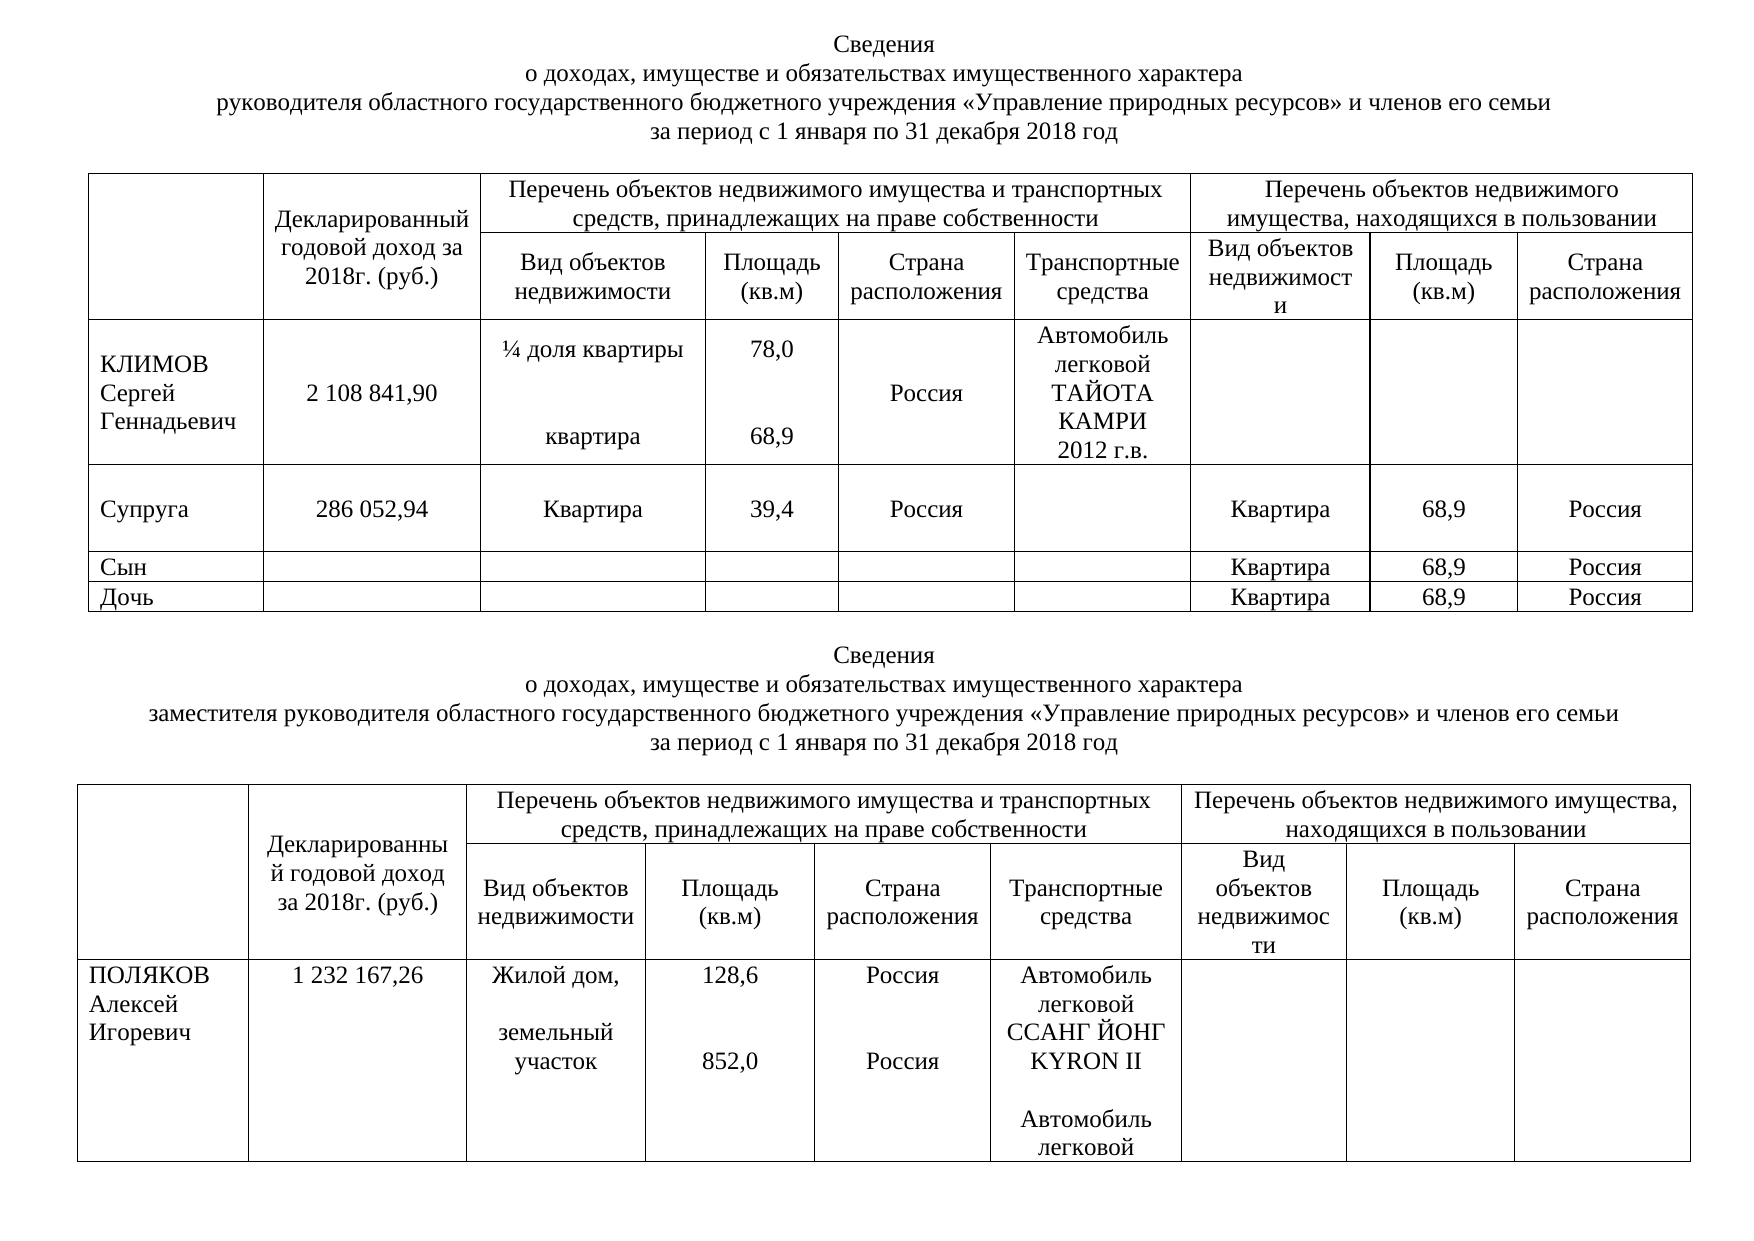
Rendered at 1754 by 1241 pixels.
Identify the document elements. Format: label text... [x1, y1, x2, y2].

table_cell [706, 582, 838, 611]
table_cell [467, 960, 645, 1161]
table_cell Россия [839, 465, 1014, 551]
table_cell Транспортные средства [1015, 233, 1190, 319]
table_cell Площадь (кв.м) [646, 844, 814, 959]
text Сведения [89, 641, 1679, 669]
table_cell Автомобиль легковой ТАЙОТА КАМРИ 2012 г.в. [1015, 320, 1190, 464]
table_cell Дочь [89, 582, 263, 611]
table_cell [264, 552, 480, 581]
table_cell Страна расположения [1518, 233, 1692, 319]
table_header [89, 174, 263, 319]
table_cell КЛИМОВ Сергей Геннадьевич [89, 320, 263, 464]
table_cell Россия [1518, 465, 1692, 551]
table_cell [706, 552, 838, 581]
table_cell Страна расположения [815, 844, 990, 959]
table_cell 286 052,94 [264, 465, 480, 551]
table_header Декларированный годовой доход за 2018г. (руб.) [264, 174, 480, 319]
table_cell [264, 582, 480, 611]
table_cell [1182, 960, 1346, 1161]
table_cell [1518, 320, 1692, 464]
table_cell Квартира [1191, 582, 1369, 611]
table_cell 2 108 841,90 [264, 320, 480, 464]
table_cell 68,9 [1371, 552, 1517, 581]
table_cell Сын [89, 552, 263, 581]
text за период с 1 января по 31 декабря 2018 год [89, 116, 1679, 144]
table_cell 68,9 [1371, 465, 1517, 551]
table_cell [481, 582, 705, 611]
table_cell 78,0 68,9 [706, 320, 838, 464]
table_cell ¼ доля квартиры квартира [481, 320, 705, 464]
table_cell Вид объектов недвижимости [1182, 844, 1346, 959]
table_cell Вид объектов недвижимости [467, 844, 645, 959]
table_cell 128,6 852,0 [646, 960, 814, 1161]
table_cell Квартира [481, 465, 705, 551]
table_header Декларированный годовой доход за 2018г. (руб.) [249, 785, 466, 959]
text за период с 1 января по 31 декабря 2018 год [89, 727, 1679, 756]
table_cell [1015, 552, 1190, 581]
table_cell Квартира [1191, 465, 1369, 551]
table_cell Страна расположения [1515, 844, 1690, 959]
text Сведения [89, 29, 1679, 58]
table_cell Площадь (кв.м) [1347, 844, 1514, 959]
table_header Перечень объектов недвижимого имущества, находящихся в пользовании [1191, 174, 1692, 232]
table_cell [1371, 320, 1517, 464]
table_cell Россия [839, 320, 1014, 464]
table_cell Вид объектов недвижимости [481, 233, 705, 319]
table_header Перечень объектов недвижимого имущества и транспортных средств, принадлежащих на праве собственности [481, 174, 1190, 232]
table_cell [991, 960, 1181, 1161]
table_cell Площадь (кв.м) [1371, 233, 1517, 319]
table_cell 39,4 [706, 465, 838, 551]
table_cell Площадь (кв.м) [706, 233, 838, 319]
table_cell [78, 960, 248, 1161]
table_cell 68,9 [1371, 582, 1517, 611]
table_cell Транспортные средства [991, 844, 1181, 959]
text о доходах, имуществе и обязательствах имущественного характера [89, 58, 1679, 87]
text о доходах, имуществе и обязательствах имущественного характера [89, 669, 1679, 698]
table_cell Квартира [1191, 552, 1369, 581]
table_cell [1515, 960, 1690, 1161]
table_cell [1015, 582, 1190, 611]
table_cell Россия Россия [815, 960, 990, 1161]
table_cell [839, 582, 1014, 611]
table_header [78, 785, 248, 959]
table_cell 1 232 167,26 [249, 960, 466, 1161]
table_cell Вид объектов недвижимости [1191, 233, 1369, 319]
table_cell [481, 552, 705, 581]
table_cell Страна расположения [839, 233, 1014, 319]
table_cell [839, 552, 1014, 581]
table_header Перечень объектов недвижимого имущества и транспортных средств, принадлежащих на праве собственности [467, 785, 1181, 843]
text заместителя руководителя областного государственного бюджетного учреждения «Управление природных ресурсов» и членов его семьи [89, 698, 1679, 727]
table_cell Супруга [89, 465, 263, 551]
table_cell [1347, 960, 1514, 1161]
table_cell [1191, 320, 1369, 464]
table_header Перечень объектов недвижимого имущества, находящихся в пользовании [1182, 785, 1690, 843]
text руководителя областного государственного бюджетного учреждения «Управление природных ресурсов» и членов его семьи [89, 87, 1679, 116]
table_cell [1015, 465, 1190, 551]
table_cell Россия [1518, 582, 1692, 611]
table_cell Россия [1518, 552, 1692, 581]
